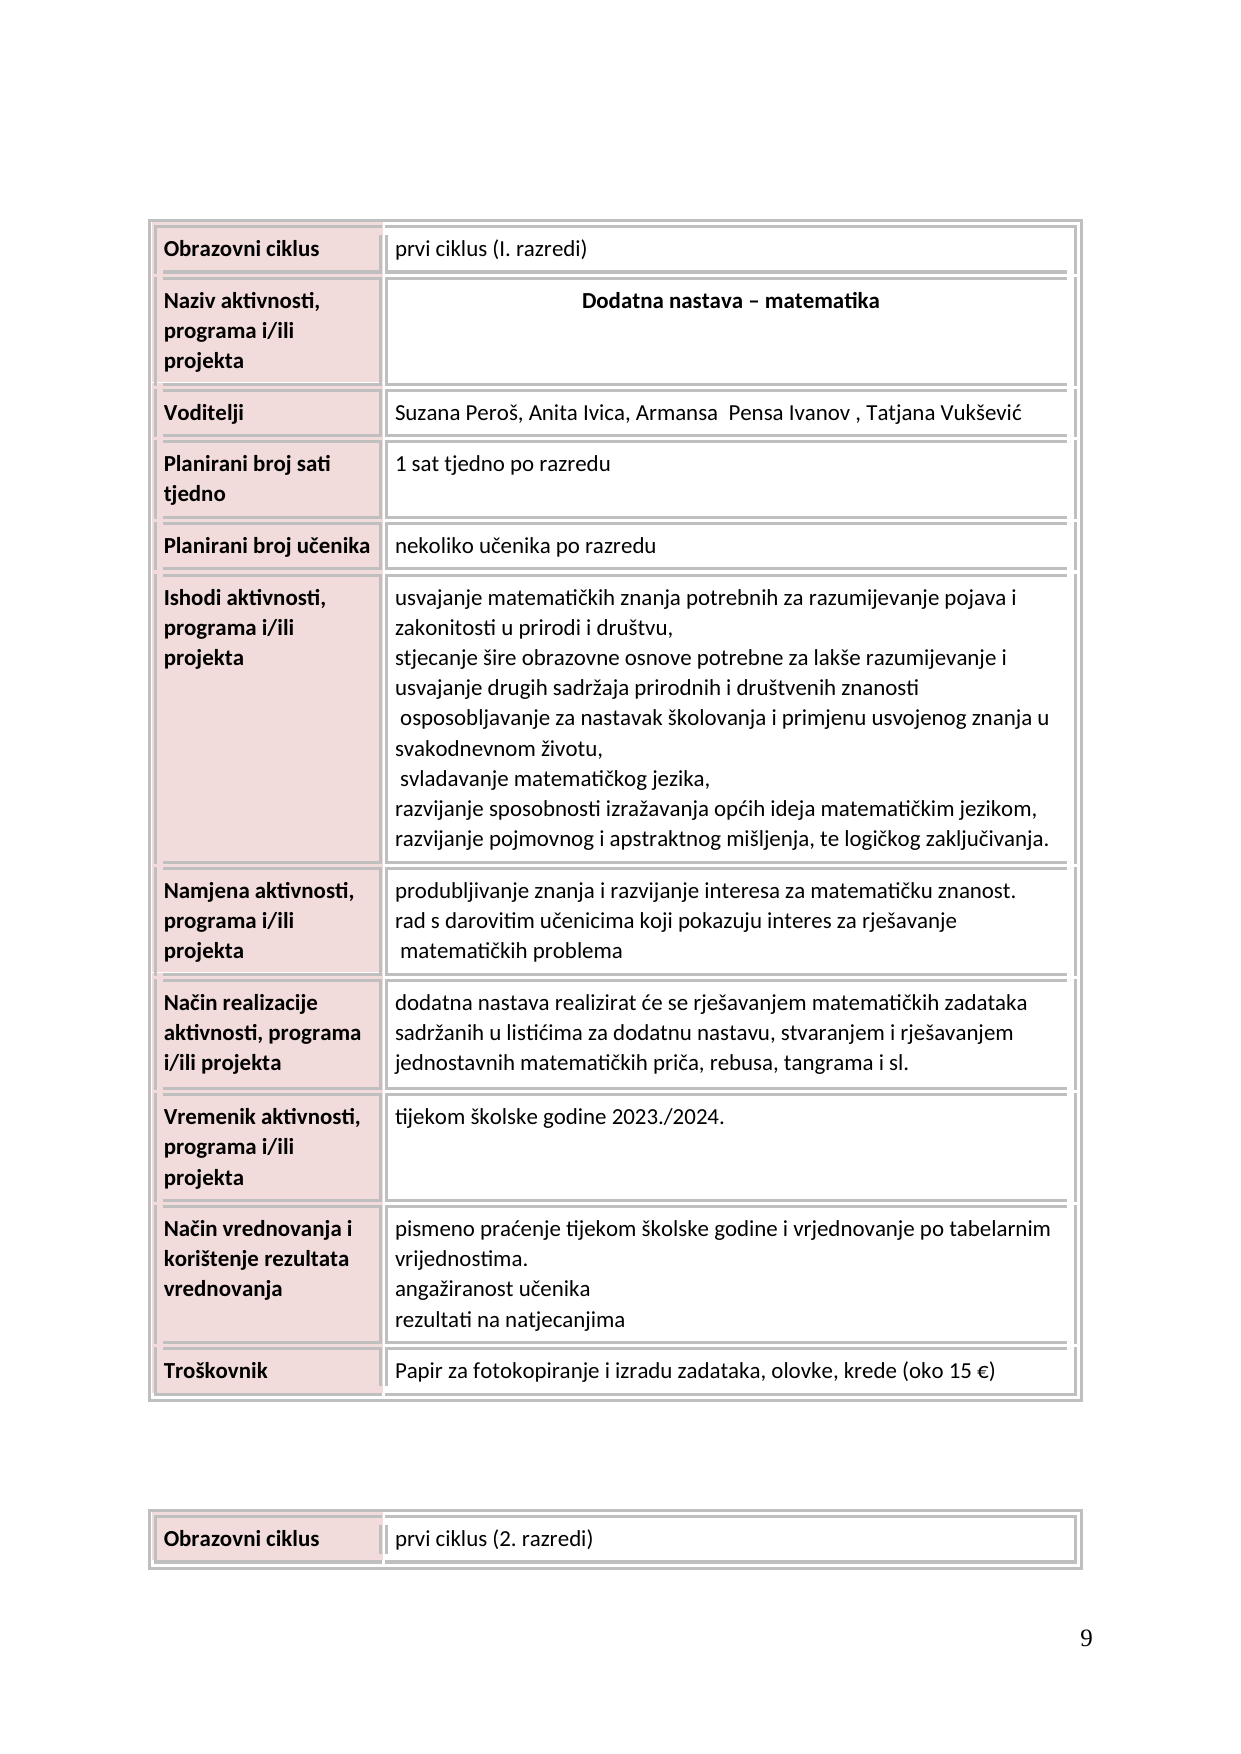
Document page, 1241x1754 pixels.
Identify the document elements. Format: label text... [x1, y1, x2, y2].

table_cell Papir za fotokopiranje i izradu zadataka, olovke, krede (oko 15 €) [384, 1341, 1078, 1393]
table_cell Dodatna nastava – matematika [384, 270, 1078, 382]
table_cell Način vrednovanja i korištenje rezultata vrednovanja [152, 1199, 383, 1341]
table_cell Troškovnik [152, 1341, 383, 1393]
table_cell Naziv aktivnosti, programa i/ili projekta [152, 270, 383, 382]
table_cell nekoliko učenika po razredu [384, 516, 1078, 567]
table_header Obrazovni ciklus [152, 222, 383, 270]
table_cell Namjena aktivnosti, programa i/ili projekta [152, 861, 383, 972]
table_cell pismeno praćenje tijekom školske godine i vrjednovanje po tabelarnim vrijednostima. angažiranost učenika rezultati na natjecanjima [384, 1199, 1078, 1341]
table_cell Način realizacije aktivnosti, programa i/ili projekta [152, 973, 383, 1087]
table_cell Planirani broj učenika [152, 516, 383, 567]
table_cell Planirani broj sati tjedno [152, 434, 383, 516]
table_cell Voditelji [152, 383, 383, 434]
table_cell produbljivanje znanja i razvijanje interesa za matematičku znanost. rad s darovitim učenicima koji pokazuju interes za rješavanje matematičkih problema [384, 861, 1078, 972]
table_header prvi ciklus (I. razredi) [384, 222, 1078, 270]
table_header Obrazovni ciklus [152, 1512, 383, 1560]
table_cell usvajanje matematičkih znanja potrebnih za razumijevanje pojava i zakonitosti u prirodi i društvu, stjecanje šire obrazovne osnove potrebne za lakše razumijevanje i usvajanje drugih sadržaja prirodnih i društvenih znanosti osposobljavanje za nastavak školovanja i primjenu usvojenog znanja u svakodnevnom životu, svladavanje matematičkog jezika, razvijanje sposobnosti izražavanja općih ideja matematičkim jezikom, razvijanje pojmovnog i apstraktnog mišljenja, te logičkog zaključivanja. [384, 567, 1078, 861]
table_cell tijekom školske godine 2023./2024. [384, 1087, 1078, 1199]
table_header prvi ciklus (2. razredi) [384, 1512, 1078, 1560]
table_cell Ishodi aktivnosti, programa i/ili projekta [152, 567, 383, 861]
table_cell Suzana Peroš, Anita Ivica, Armansa Pensa Ivanov , Tatjana Vukšević [384, 383, 1078, 434]
table_cell Vremenik aktivnosti, programa i/ili projekta [152, 1087, 383, 1199]
table_cell dodatna nastava realizirat će se rješavanjem matematičkih zadataka sadržanih u listićima za dodatnu nastavu, stvaranjem i rješavanjem jednostavnih matematičkih priča, rebusa, tangrama i sl. [384, 973, 1078, 1087]
table_cell 1 sat tjedno po razredu [384, 434, 1078, 516]
